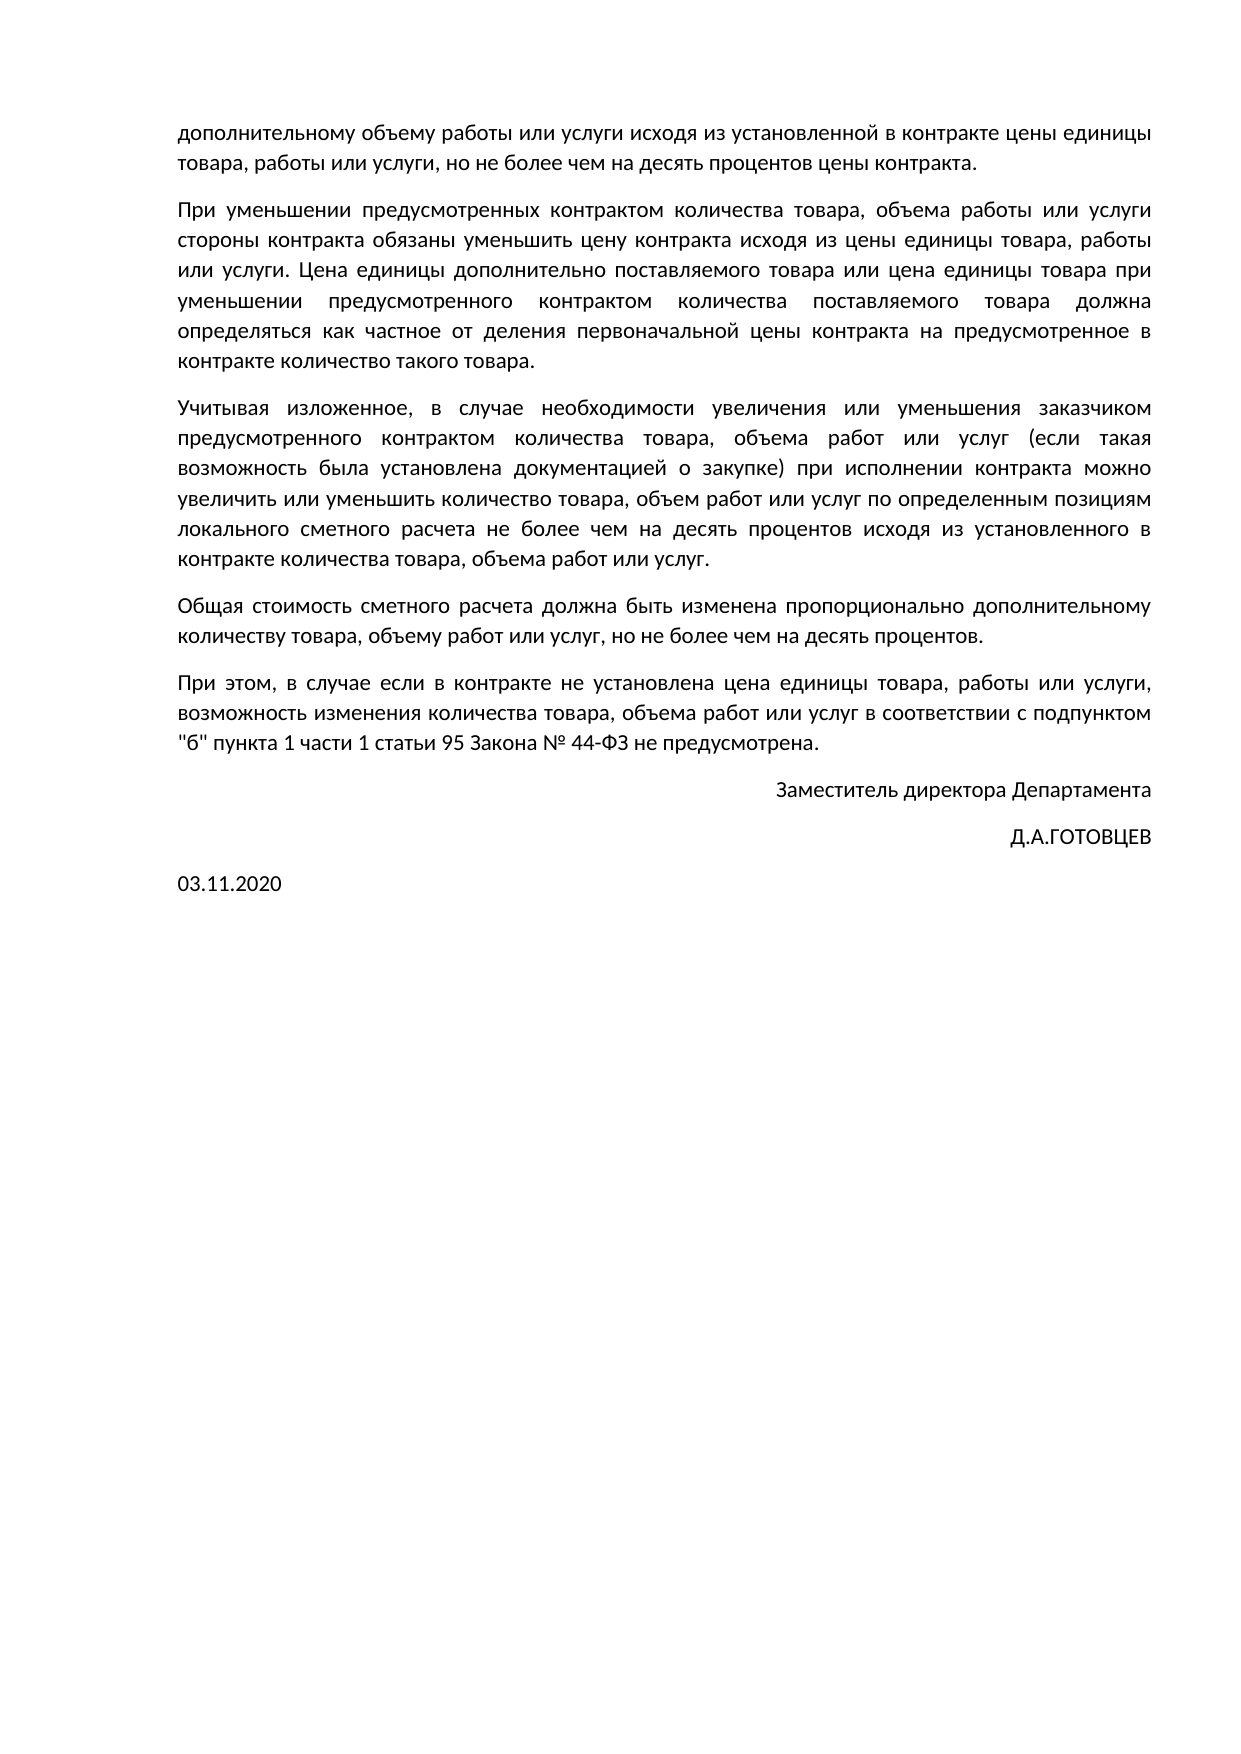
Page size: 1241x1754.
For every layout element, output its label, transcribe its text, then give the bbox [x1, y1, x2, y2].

text При уменьшении предусмотренных контрактом количества товара, объема работы или услуги стороны контракта обязаны уменьшить цену контракта исходя из цены единицы товара, работы или услуги. Цена единицы дополнительно поставляемого товара или цена единицы товара при уменьшении предусмотренного контрактом количества поставляемого товара должна определяться как частное от деления первоначальной цены контракта на предусмотренное в контракте количество такого товара. [177, 195, 1152, 374]
text Заместитель директора Департамента [177, 775, 1152, 803]
text 03.11.2020 [177, 869, 1152, 897]
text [177, 118, 1152, 176]
text При этом, в случае если в контракте не установлена цена единицы товара, работы или услуги, возможность изменения количества товара, объема работ или услуг в соответствии с подпунктом "б" пункта 1 части 1 статьи 95 Закона № 44-ФЗ не предусмотрена. [177, 668, 1152, 757]
text Учитывая изложенное, в случае необходимости увеличения или уменьшения заказчиком предусмотренного контрактом количества товара, объема работ или услуг (если такая возможность была установлена документацией о закупке) при исполнении контракта можно увеличить или уменьшить количество товара, объем работ или услуг по определенным позициям локального сметного расчета не более чем на десять процентов исходя из установленного в контракте количества товара, объема работ или услуг. [177, 393, 1152, 572]
text Общая стоимость сметного расчета должна быть изменена пропорционально дополнительному количеству товара, объему работ или услуг, но не более чем на десять процентов. [177, 591, 1152, 649]
text Д.А.ГОТОВЦЕВ [177, 822, 1152, 850]
